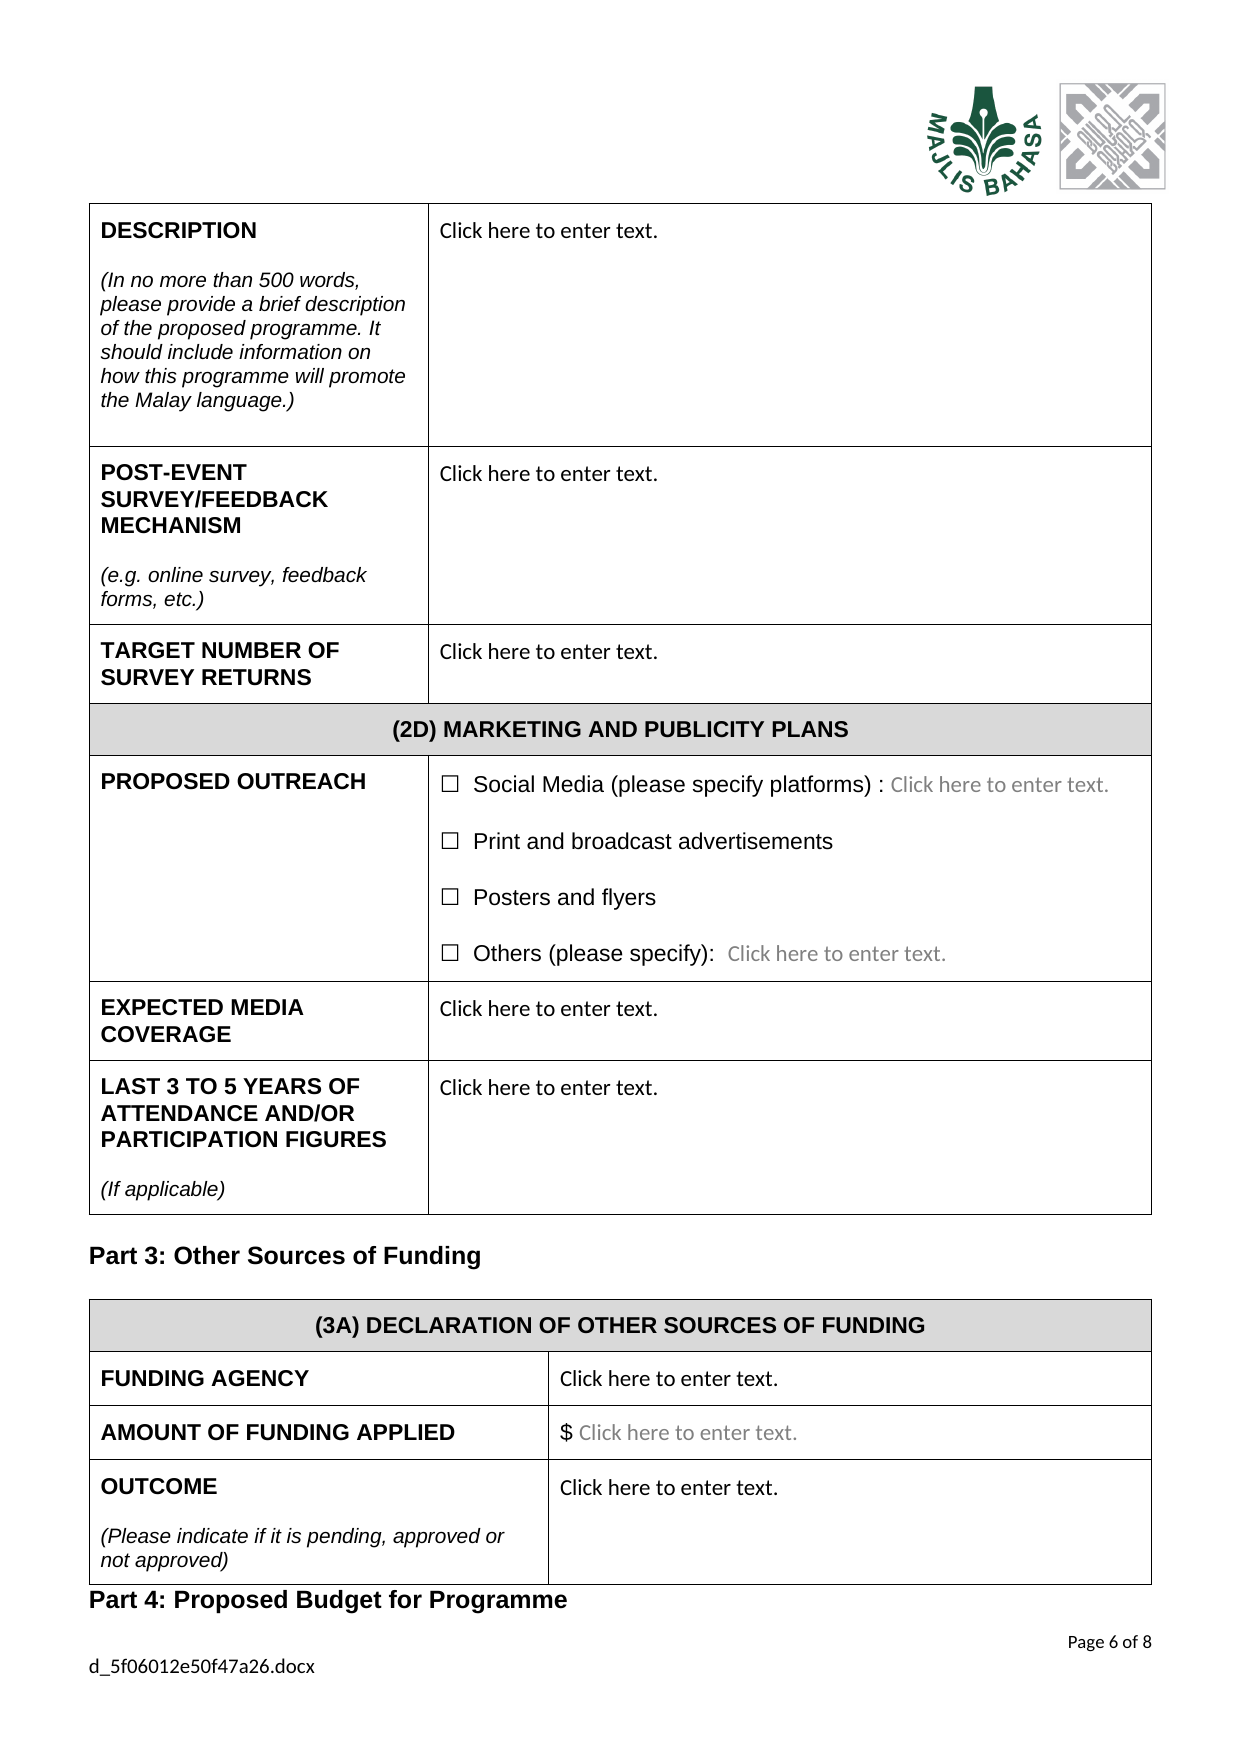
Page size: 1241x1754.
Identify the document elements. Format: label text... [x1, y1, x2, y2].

text Part 4: Proposed Budget for Programme [89, 1585, 1152, 1614]
table_cell FUNDING AGENCY [90, 1352, 548, 1405]
table_cell $ [549, 1406, 1151, 1459]
table_cell AMOUNT OF FUNDING APPLIED [90, 1406, 548, 1459]
table_cell TARGET NUMBER OF SURVEY RETURNS [90, 625, 428, 702]
table_cell LAST 3 TO 5 YEARS OF ATTENDANCE AND/OR PARTICIPATION FIGURES (If applicable) [90, 1061, 428, 1214]
table_cell [429, 447, 1151, 624]
table_cell (2D) MARKETING AND PUBLICITY PLANS [90, 704, 1151, 755]
table_cell Social Media (please specify platforms) : Print and broadcast advertisements Posters and flyers Others (please specify): [429, 756, 1151, 981]
table_cell POST-EVENT SURVEY/FEEDBACK MECHANISM (e.g. online survey, feedback forms, etc.) [90, 447, 428, 624]
table_cell OUTCOME (Please indicate if it is pending, approved or not approved) [90, 1460, 548, 1584]
table_cell EXPECTED MEDIA COVERAGE [90, 982, 428, 1059]
text Part 3: Other Sources of Funding [89, 1241, 1152, 1270]
picture [1055, 79, 1169, 194]
table_cell PROPOSED OUTREACH [90, 756, 428, 981]
table_cell DESCRIPTION (In no more than 500 words, please provide a brief description of the proposed programme. It should include information on how this programme will promote the Malay language.) [90, 204, 428, 446]
picture [921, 78, 1047, 204]
table_header (3A) DECLARATION OF OTHER SOURCES OF FUNDING [90, 1300, 1151, 1351]
